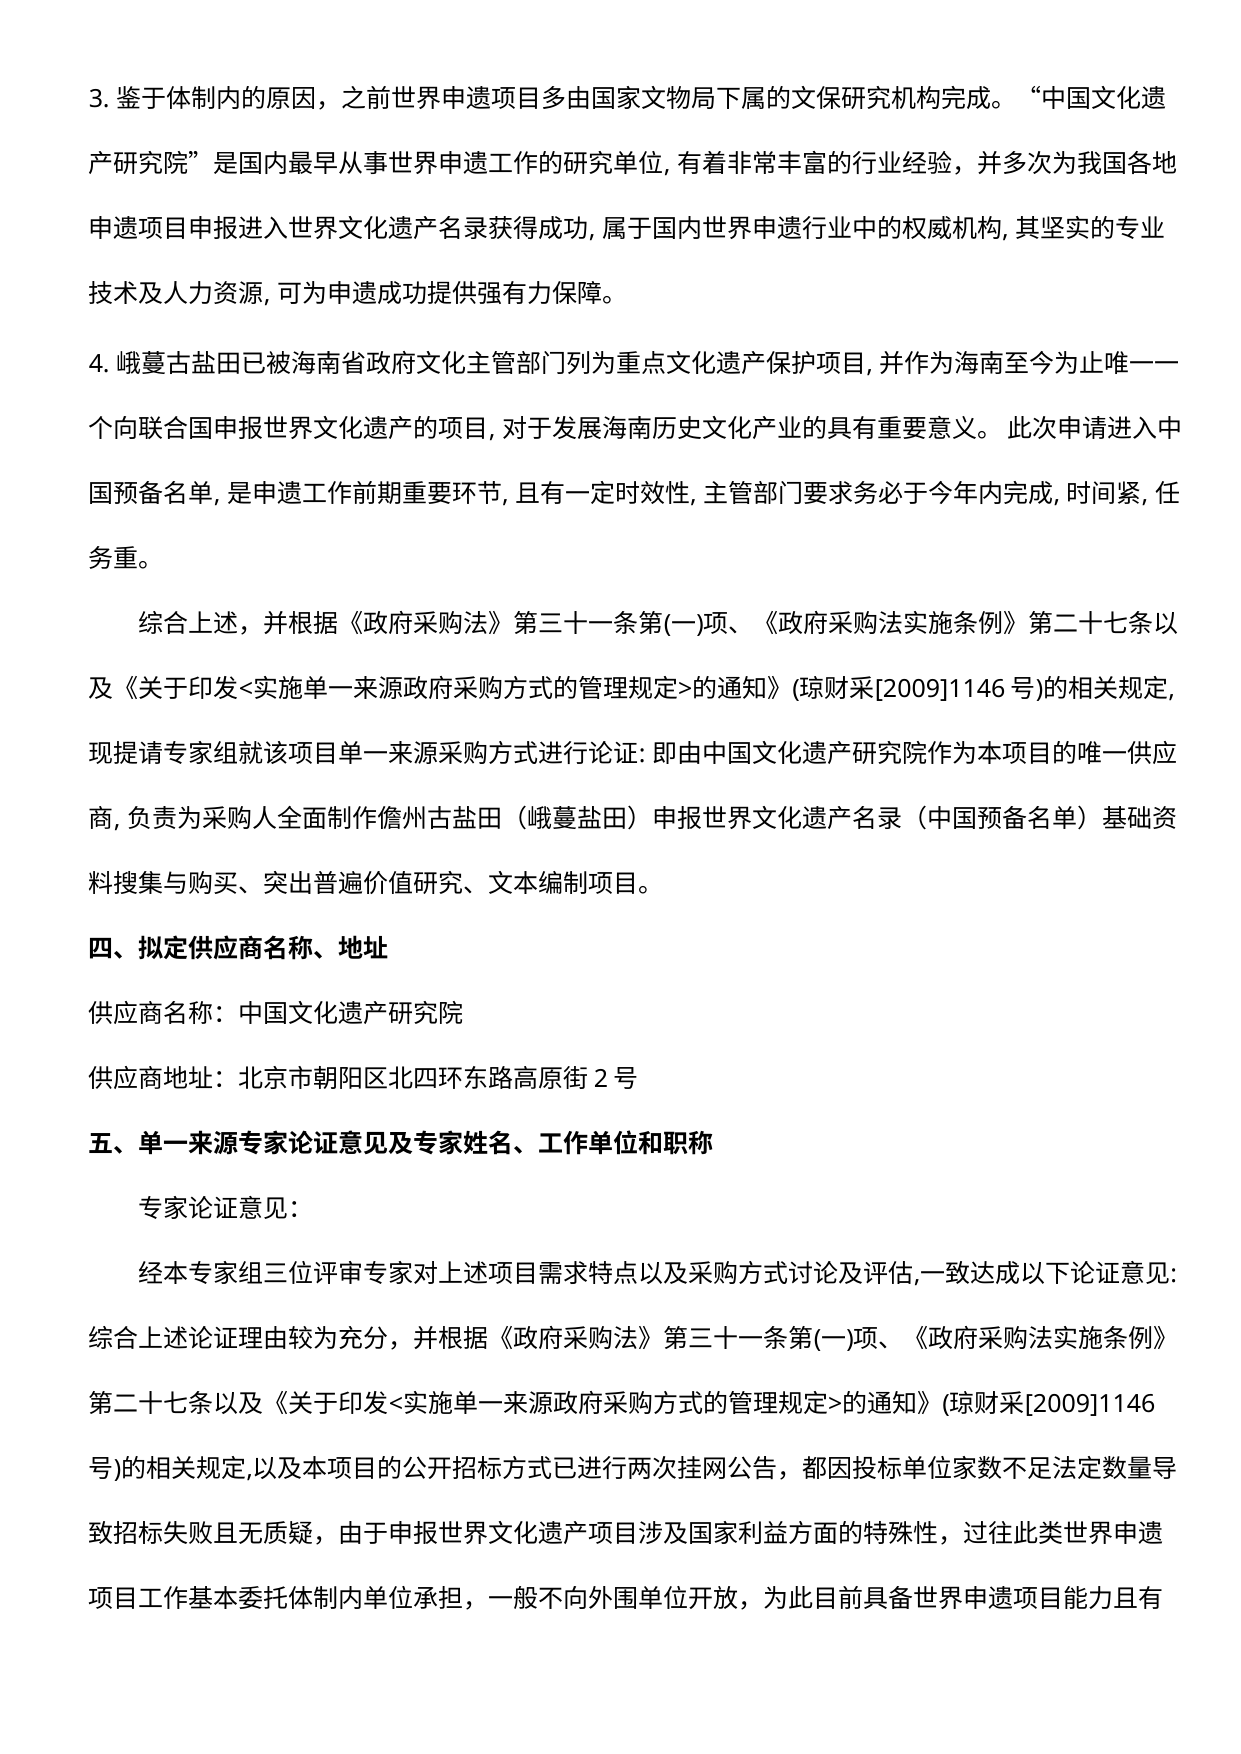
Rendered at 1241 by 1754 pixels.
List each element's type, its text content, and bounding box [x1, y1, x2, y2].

text 3. 鉴于体制内的原因，之前世界申遗项目多由国家文物局下属的文保研究机构完成。“中国文化遗产研究院”是国内最早从事世界申遗工作的研究单位, 有着非常丰富的行业经验，并多次为我国各地申遗项目申报进入世界文化遗产名录获得成功, 属于国内世界申遗行业中的权威机构, 其坚实的专业技术及人力资源, 可为申遗成功提供强有力保障。 [88, 64, 1183, 324]
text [88, 1239, 1183, 1629]
text 供应商名称：中国文化遗产研究院 [88, 979, 1183, 1044]
text 综合上述，并根据《政府采购法》第三十一条第(一)项、《政府采购法实施条例》第二十七条以及《关于印发<实施单一来源政府采购方式的管理规定>的通知》(琼财采[2009]1146号)的相关规定, 现提请专家组就该项目单一来源采购方式进行论证: 即由中国文化遗产研究院作为本项目的唯一供应商, 负责为采购人全面制作儋州古盐田（峨蔓盐田）申报世界文化遗产名录（中国预备名单）基础资料搜集与购买、突出普遍价值研究、文本编制项目。 [88, 589, 1183, 914]
text 四、拟定供应商名称、地址 [88, 914, 1183, 979]
text 五、单一来源专家论证意见及专家姓名、工作单位和职称 [88, 1109, 1183, 1174]
text 4. 峨蔓古盐田已被海南省政府文化主管部门列为重点文化遗产保护项目, 并作为海南至今为止唯一一个向联合国申报世界文化遗产的项目, 对于发展海南历史文化产业的具有重要意义。 此次申请进入中国预备名单, 是申遗工作前期重要环节, 且有一定时效性, 主管部门要求务必于今年内完成, 时间紧, 任务重。 [88, 329, 1183, 589]
text 供应商地址：北京市朝阳区北四环东路高原街2号 [88, 1044, 1183, 1109]
text 专家论证意见： [88, 1174, 1183, 1239]
